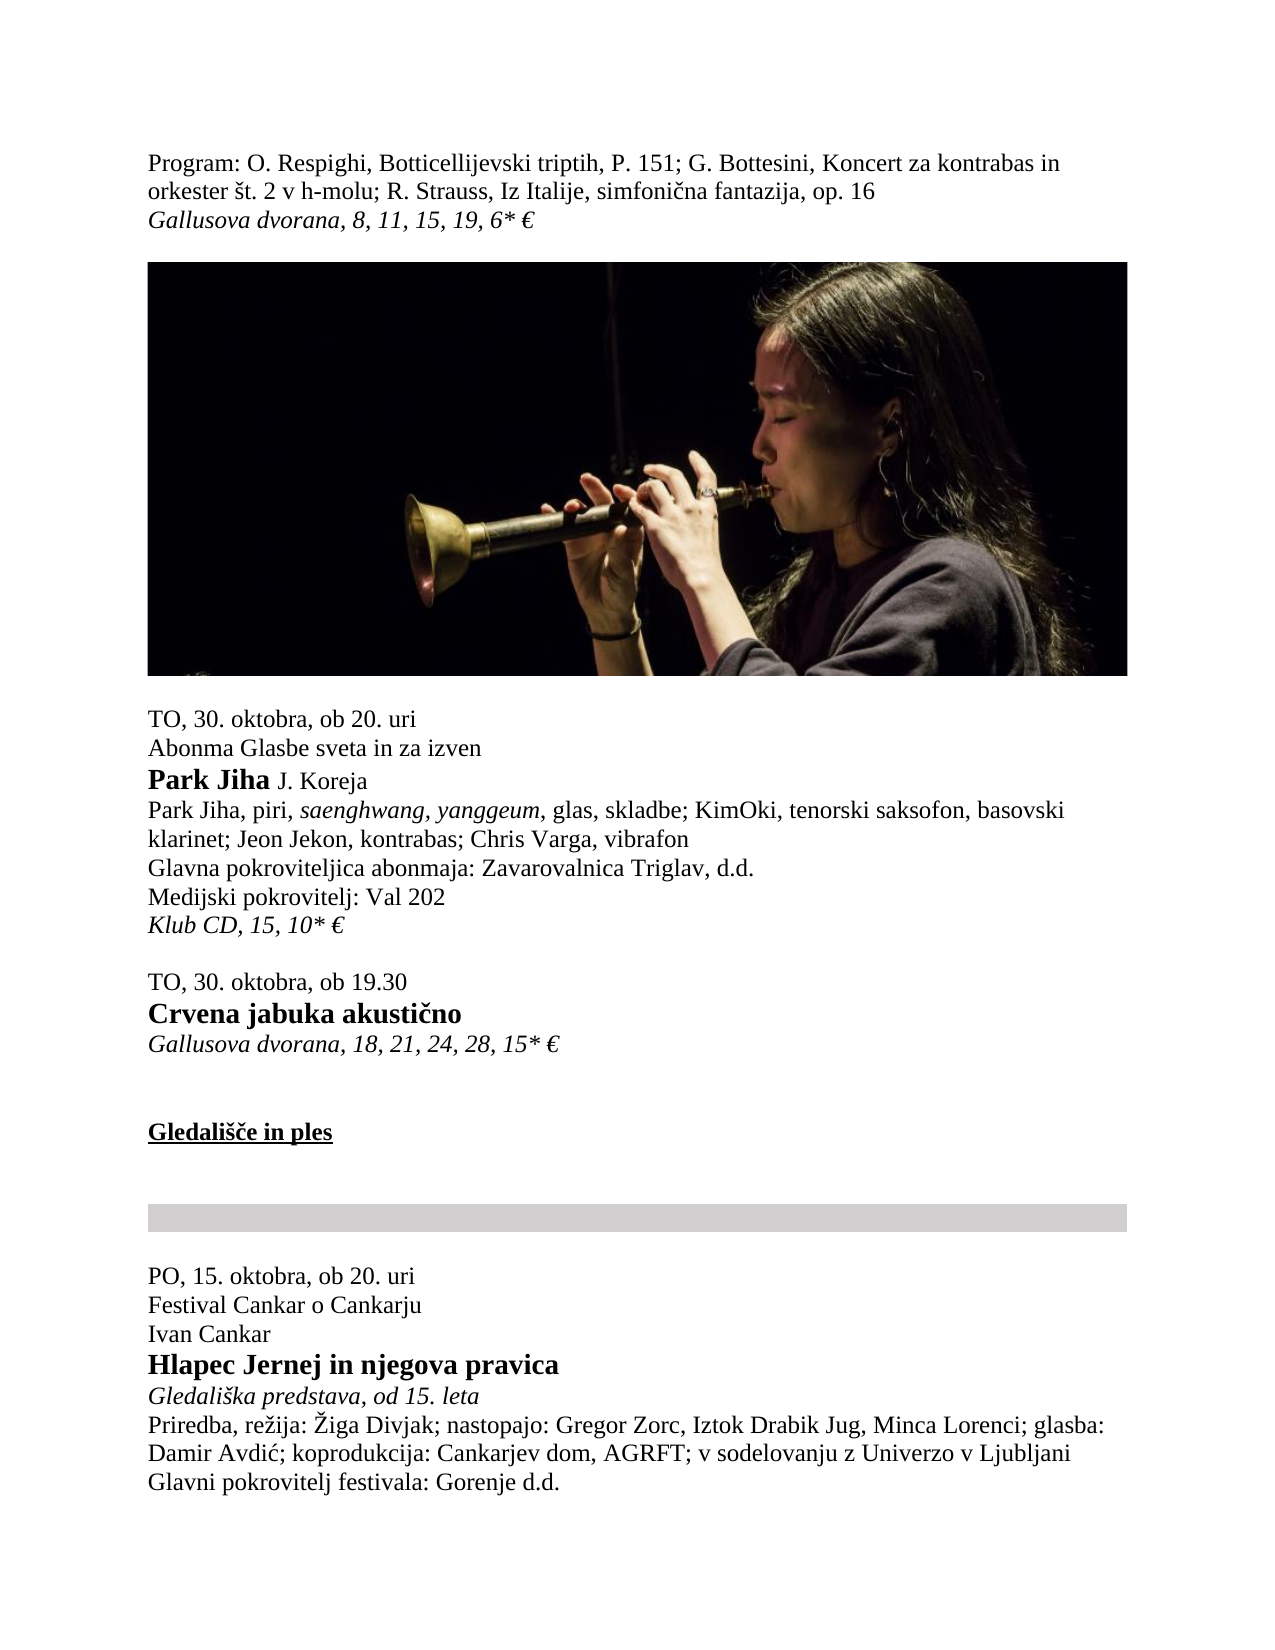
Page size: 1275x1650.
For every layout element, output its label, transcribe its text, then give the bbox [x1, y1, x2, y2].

text Festival Cankar o Cankarju [148, 1290, 1127, 1319]
picture [147, 262, 1128, 676]
text Klub CD, 15, 10* € [148, 910, 1127, 939]
text Glavna pokroviteljica abonmaja: Zavarovalnica Triglav, d.d. [148, 853, 1127, 882]
text Hlapec Jernej in njegova pravica [148, 1347, 1127, 1381]
text Gallusova dvorana, 8, 11, 15, 19, 6* € [148, 205, 1127, 234]
text Park Jiha J. Koreja [148, 762, 1127, 795]
text TO, 30. oktobra, ob 20. uri [148, 704, 1127, 733]
text Program: O. Respighi, Botticellijevski triptih, P. 151; G. Bottesini, Koncert za kontrabas in orkester št. 2 v h-molu; R. Strauss, Iz Italije, simfonična fantazija, op. 16 [148, 148, 1127, 205]
text Crvena jabuka akustično [148, 996, 1127, 1029]
text Medijski pokrovitelj: Val 202 [148, 882, 1127, 910]
text Gledališka predstava, od 15. leta Priredba, režija: Žiga Divjak; nastopajo: Gregor Zorc, Iztok Drabik Jug, Minca Lorenci; glasba: Damir Avdić; koprodukcija: Cankarjev dom, AGRFT; v sodelovanju z Univerzo v Ljubljani [148, 1381, 1127, 1467]
text TO, 30. oktobra, ob 19.30 [148, 967, 1127, 996]
text Gallusova dvorana, 18, 21, 24, 28, 15* € [148, 1029, 1127, 1058]
text Park Jiha, piri, saenghwang, yanggeum, glas, skladbe; KimOki, tenorski saksofon, basovski klarinet; Jeon Jekon, kontrabas; Chris Varga, vibrafon [148, 795, 1127, 853]
text Glavni pokrovitelj festivala: Gorenje d.d. [148, 1467, 1127, 1496]
text PO, 15. oktobra, ob 20. uri [148, 1261, 1127, 1290]
text Gledališče in ples [148, 1117, 1127, 1146]
text Ivan Cankar [148, 1319, 1127, 1347]
text Abonma Glasbe sveta in za izven [148, 733, 1127, 762]
